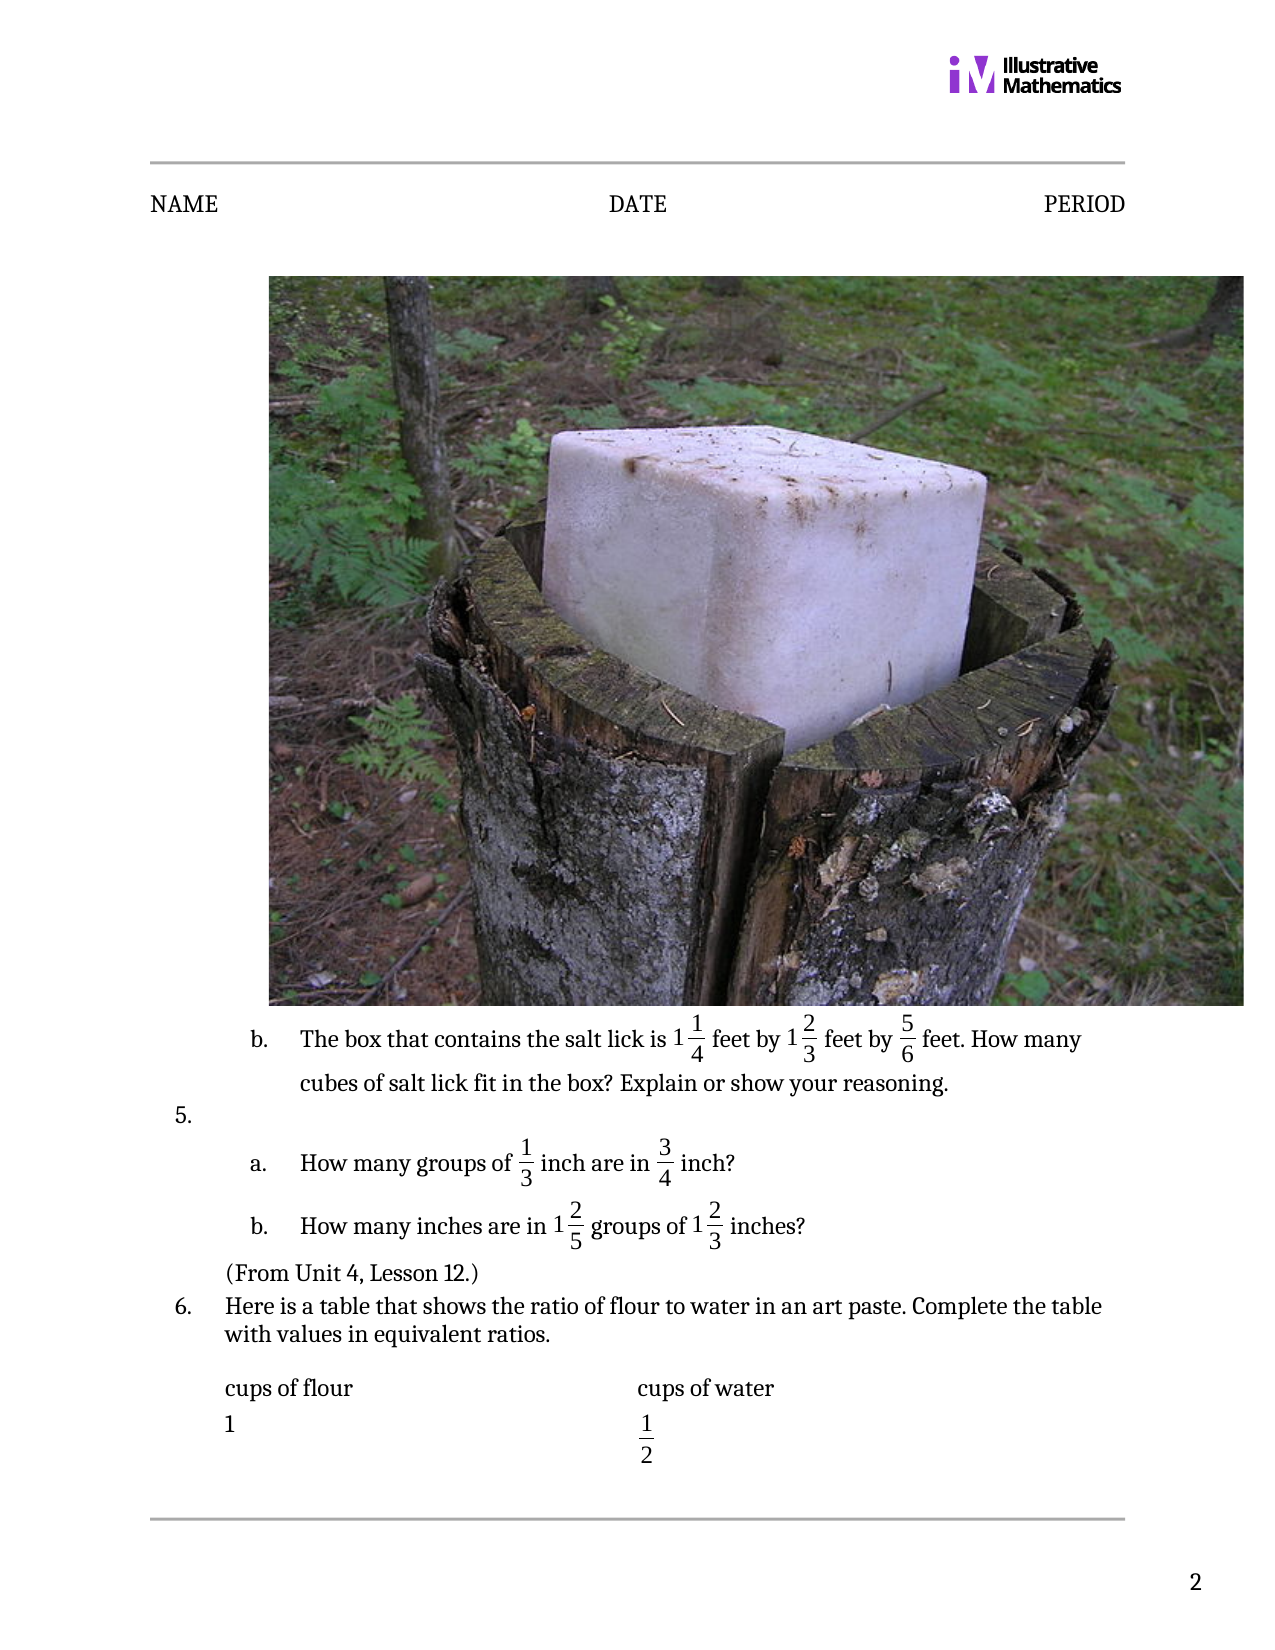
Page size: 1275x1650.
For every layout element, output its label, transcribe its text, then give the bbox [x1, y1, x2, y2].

table_cell [551, 1406, 964, 1473]
table_cell 1 [139, 1406, 551, 1473]
list Here is a table that shows the ratio of flour to water in an art paste. Complete the table with values in equivalent ratios. [175, 1292, 1125, 1349]
list (From Unit 4, Lesson 12.) [175, 1259, 1125, 1288]
picture [949, 55, 1121, 93]
list The box that contains the salt lick is feet by feet by feet. How many cubes of salt lick fit in the box? Explain or show your reasoning. [250, 1010, 1125, 1097]
table_header cups of water [551, 1370, 964, 1406]
list How many groups of inch are in inch? [250, 1134, 1125, 1193]
picture [268, 276, 1244, 1006]
table_header cups of flour [139, 1370, 551, 1406]
list How many inches are in groups of inches? [250, 1196, 1125, 1255]
